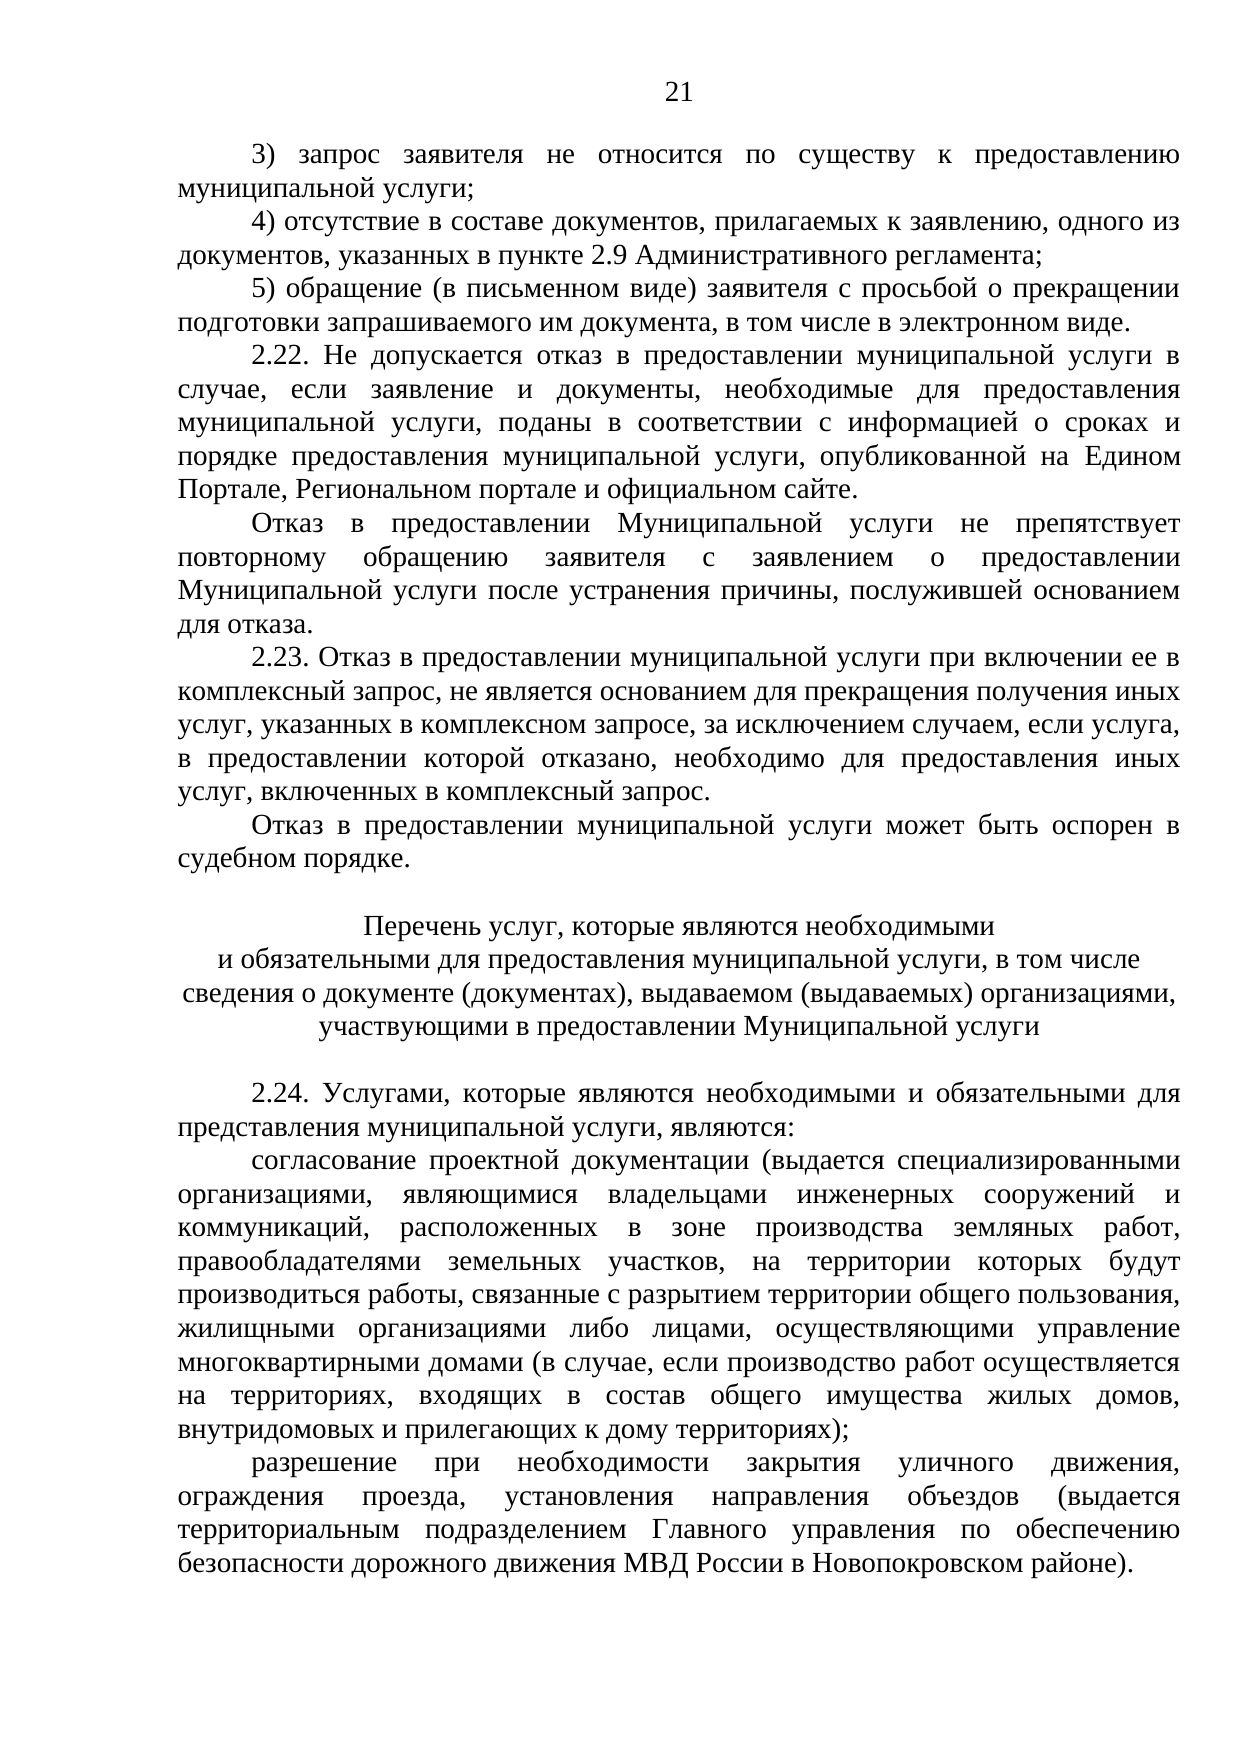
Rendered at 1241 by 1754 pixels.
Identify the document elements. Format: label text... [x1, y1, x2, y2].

text разрешение при необходимости закрытия уличного движения, ограждения проезда, установления направления объездов (выдается территориальным подразделением Главного управления по обеспечению безопасности дорожного движения МВД России в Новопокровском районе). [177, 1444, 1181, 1578]
text Отказ в предоставлении Муниципальной услуги не препятствует повторному обращению заявителя с заявлением о предоставлении Муниципальной услуги после устранения причины, послужившей основанием для отказа. [177, 505, 1181, 639]
text 3) запрос заявителя не относится по существу к предоставлению муниципальной услуги; [177, 136, 1181, 203]
text согласование проектной документации (выдается специализированными организациями, являющимися владельцами инженерных сооружений и коммуникаций, расположенных в зоне производства земляных работ, правообладателями земельных участков, на территории которых будут производиться работы, связанные с разрытием территории общего пользования, жилищными организациями либо лицами, осуществляющими управление многоквартирными домами (в случае, если производство работ осуществляется на территориях, входящих в состав общего имущества жилых домов, внутридомовых и прилегающих к дому территориях); [177, 1142, 1181, 1444]
text и обязательными для предоставления муниципальной услуги, в том числе [177, 941, 1181, 975]
text 2.22. Не допускается отказ в предоставлении муниципальной услуги в случае, если заявление и документы, необходимые для предоставления муниципальной услуги, поданы в соответствии с информацией о сроках и порядке предоставления муниципальной услуги, опубликованной на Едином Портале, Региональном портале и официальном сайте. [177, 337, 1181, 505]
text Перечень услуг, которые являются необходимыми [177, 908, 1181, 941]
text 2.23. Отказ в предоставлении муниципальной услуги при включении ее в комплексный запрос, не является основанием для прекращения получения иных услуг, указанных в комплексном запросе, за исключением случаем, если услуга, в предоставлении которой отказано, необходимо для предоставления иных услуг, включенных в комплексный запрос. [177, 639, 1181, 807]
text 5) обращение (в письменном виде) заявителя с просьбой о прекращении подготовки запрашиваемого им документа, в том числе в электронном виде. [177, 270, 1181, 337]
text участвующими в предоставлении Муниципальной услуги [177, 1008, 1181, 1042]
text сведения о документе (документах), выдаваемом (выдаваемых) организациями, [177, 975, 1181, 1008]
text 2.24. Услугами, которые являются необходимыми и обязательными для представления муниципальной услуги, являются: [177, 1075, 1181, 1142]
text Отказ в предоставлении муниципальной услуги может быть оспорен в судебном порядке. [177, 807, 1181, 874]
text 4) отсутствие в составе документов, прилагаемых к заявлению, одного из документов, указанных в пункте 2.9 Административного регламента; [177, 203, 1181, 270]
